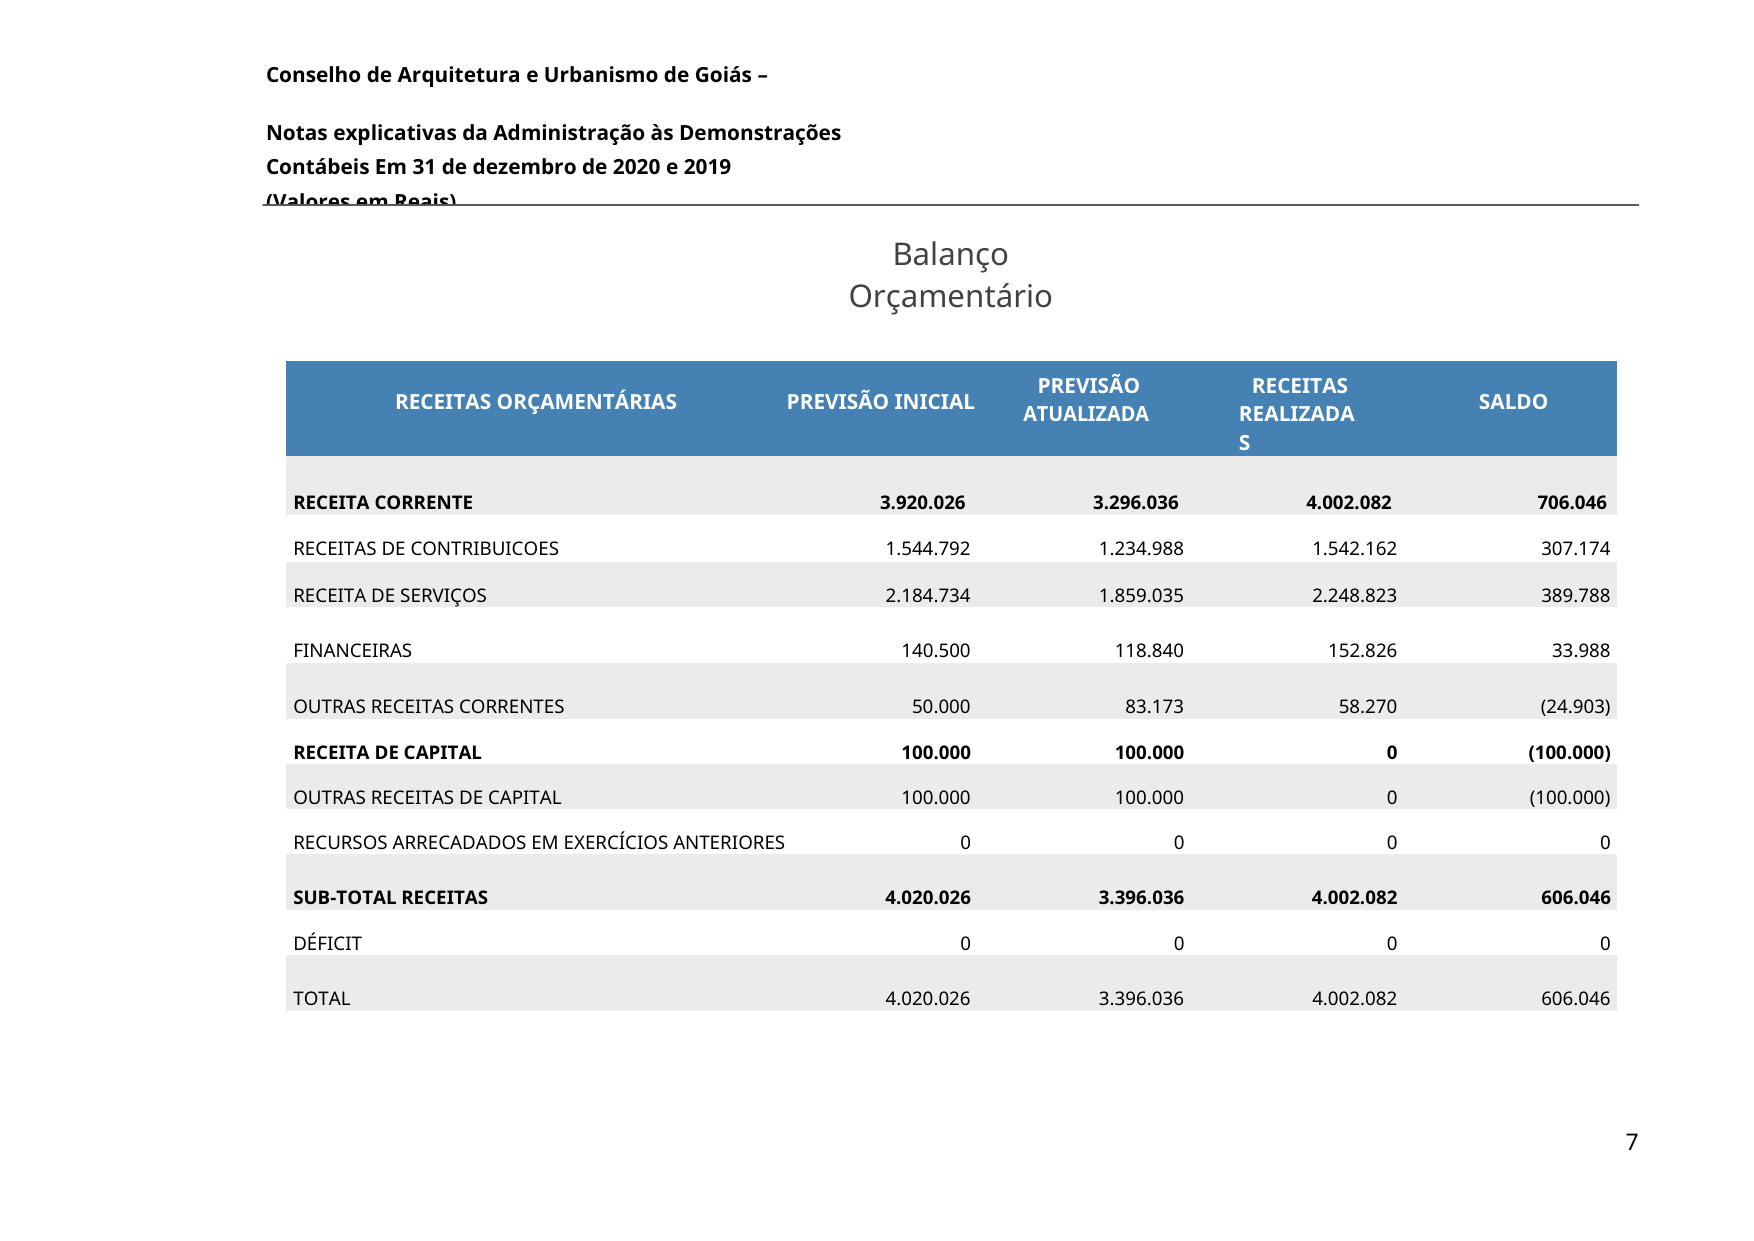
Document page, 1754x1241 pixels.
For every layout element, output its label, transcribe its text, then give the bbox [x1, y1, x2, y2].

table_cell 1.859.035 [1032, 562, 1245, 607]
table_cell 0 [812, 910, 1032, 954]
table_cell 3.396.036 [1032, 854, 1245, 910]
table_cell 2.248.823 [1245, 562, 1460, 607]
table_cell 118.840 [1032, 607, 1245, 663]
table_cell 4.002.082 [1211, 456, 1438, 515]
table_header 1.542.162 [1245, 539, 1460, 562]
table_cell 606.046 [1460, 955, 1617, 1011]
table_cell 3.920.026 [721, 456, 997, 515]
table_cell 0 [1032, 910, 1245, 954]
table_cell FINANCEIRAS [286, 607, 812, 663]
table_cell 58.270 [1245, 663, 1460, 719]
table_cell 0 [1245, 764, 1460, 809]
table_cell 606.046 [1460, 854, 1617, 910]
table_cell 4.020.026 [812, 854, 1032, 910]
table_cell RECEITA DE SERVIÇOS [286, 562, 812, 607]
table_header 1.234.988 [1032, 539, 1245, 562]
table_header SALDO [1438, 361, 1617, 456]
table_cell 0 [1032, 809, 1245, 854]
table_cell 389.788 [1460, 562, 1617, 607]
table_cell 100.000 [812, 764, 1032, 809]
table_cell 140.500 [812, 607, 1032, 663]
table_cell 0 [812, 809, 1032, 854]
table_cell 0 [1460, 910, 1617, 954]
table_cell TOTAL [286, 955, 812, 1011]
table_cell 706.046 [1438, 456, 1617, 515]
table_cell 0 [1245, 910, 1460, 954]
table_header 307.174 [1460, 539, 1617, 562]
subtitle Balanço Orçamentário [790, 232, 1111, 317]
table_cell (100.000) [1460, 719, 1617, 764]
table_cell 3.396.036 [1032, 955, 1245, 1011]
table_cell 100.000 [812, 719, 1032, 764]
table_cell 4.020.026 [812, 955, 1032, 1011]
table_cell DÉFICIT [286, 910, 812, 954]
table_header 1.544.792 [812, 539, 1032, 562]
table_cell 2.184.734 [812, 562, 1032, 607]
table_cell 33.988 [1460, 607, 1617, 663]
table_cell OUTRAS RECEITAS DE CAPITAL [286, 764, 812, 809]
table_header RECEITAS REALIZADAS [1211, 361, 1438, 456]
table_cell (100.000) [1460, 764, 1617, 809]
table_cell 0 [1245, 809, 1460, 854]
table_header RECEITAS ORÇAMENTÁRIAS [286, 361, 721, 456]
table_cell 4.002.082 [1245, 854, 1460, 910]
table_header PREVISÃO ATUALIZADA [997, 361, 1211, 456]
table_cell OUTRAS RECEITAS CORRENTES [286, 663, 812, 719]
table_cell RECEITA DE CAPITAL [286, 719, 812, 764]
table_cell 100.000 [1032, 719, 1245, 764]
table_cell 0 [1245, 719, 1460, 764]
table_cell RECEITA CORRENTE [286, 456, 721, 515]
table_cell RECURSOS ARRECADADOS EM EXERCÍCIOS ANTERIORES [286, 809, 812, 854]
table_cell 83.173 [1032, 663, 1245, 719]
table_cell (24.903) [1460, 663, 1617, 719]
table_cell 0 [1460, 809, 1617, 854]
table_cell SUB-TOTAL RECEITAS [286, 854, 812, 910]
table_header RECEITAS DE CONTRIBUICOES [286, 539, 812, 562]
table_cell 100.000 [1032, 764, 1245, 809]
table_cell 50.000 [812, 663, 1032, 719]
table_cell 3.296.036 [997, 456, 1211, 515]
table_cell 152.826 [1245, 607, 1460, 663]
table_header PREVISÃO INICIAL [721, 361, 997, 456]
table_cell 4.002.082 [1245, 955, 1460, 1011]
